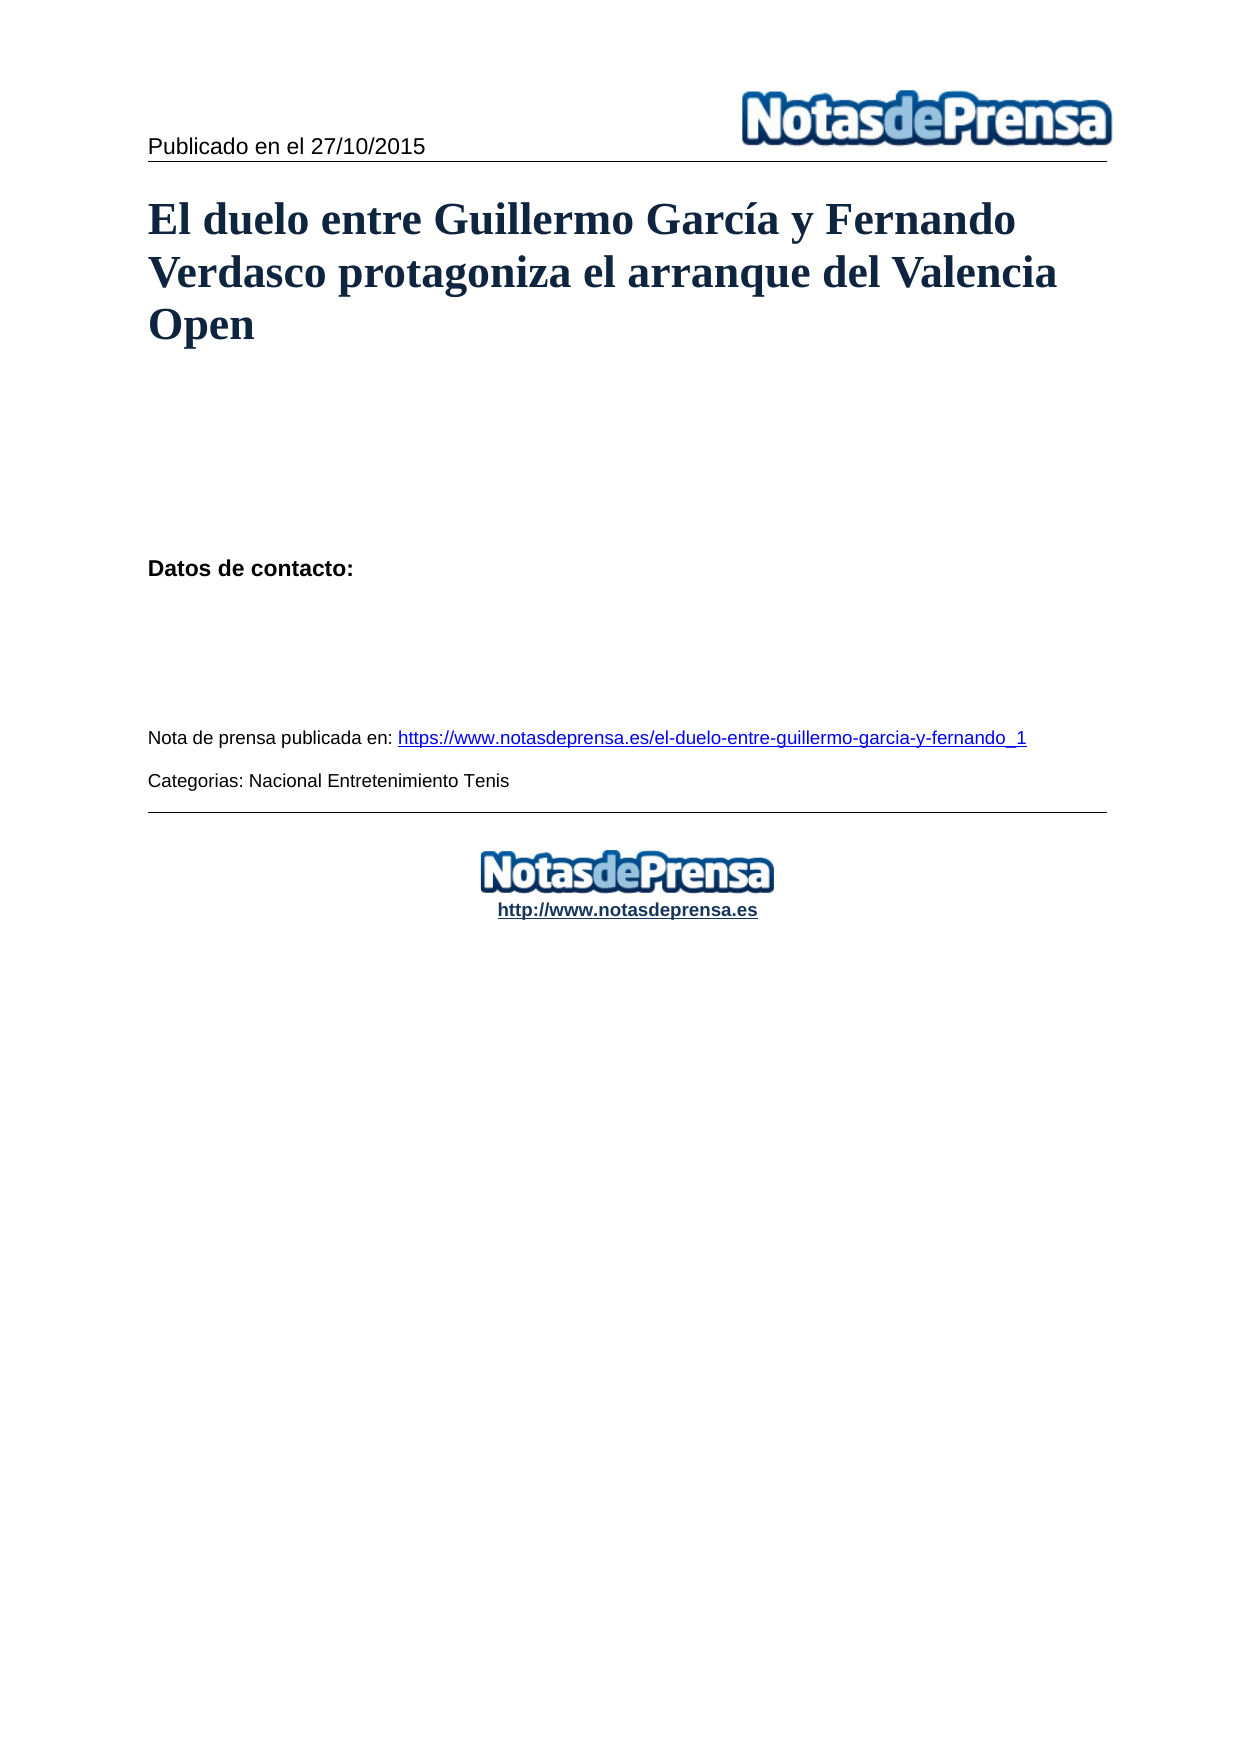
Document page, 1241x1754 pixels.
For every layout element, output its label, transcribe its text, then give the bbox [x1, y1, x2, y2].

text Categorias: Nacional Entretenimiento Tenis [148, 769, 1107, 791]
subtitle El duelo entre Guillermo García y Fernando Verdasco protagoniza el arranque del Valencia Open [148, 192, 1107, 350]
text Publicado en el 27/10/2015 [148, 133, 1107, 161]
text Datos de contacto: [148, 555, 1107, 581]
picture [480, 849, 775, 895]
picture [742, 90, 1113, 148]
text Nota de prensa publicada en: https://www.notasdeprensa.es/el-duelo-entre-guillermo-garcia-y-fernando_1 [148, 727, 1107, 748]
text http://www.notasdeprensa.es [148, 899, 1107, 920]
